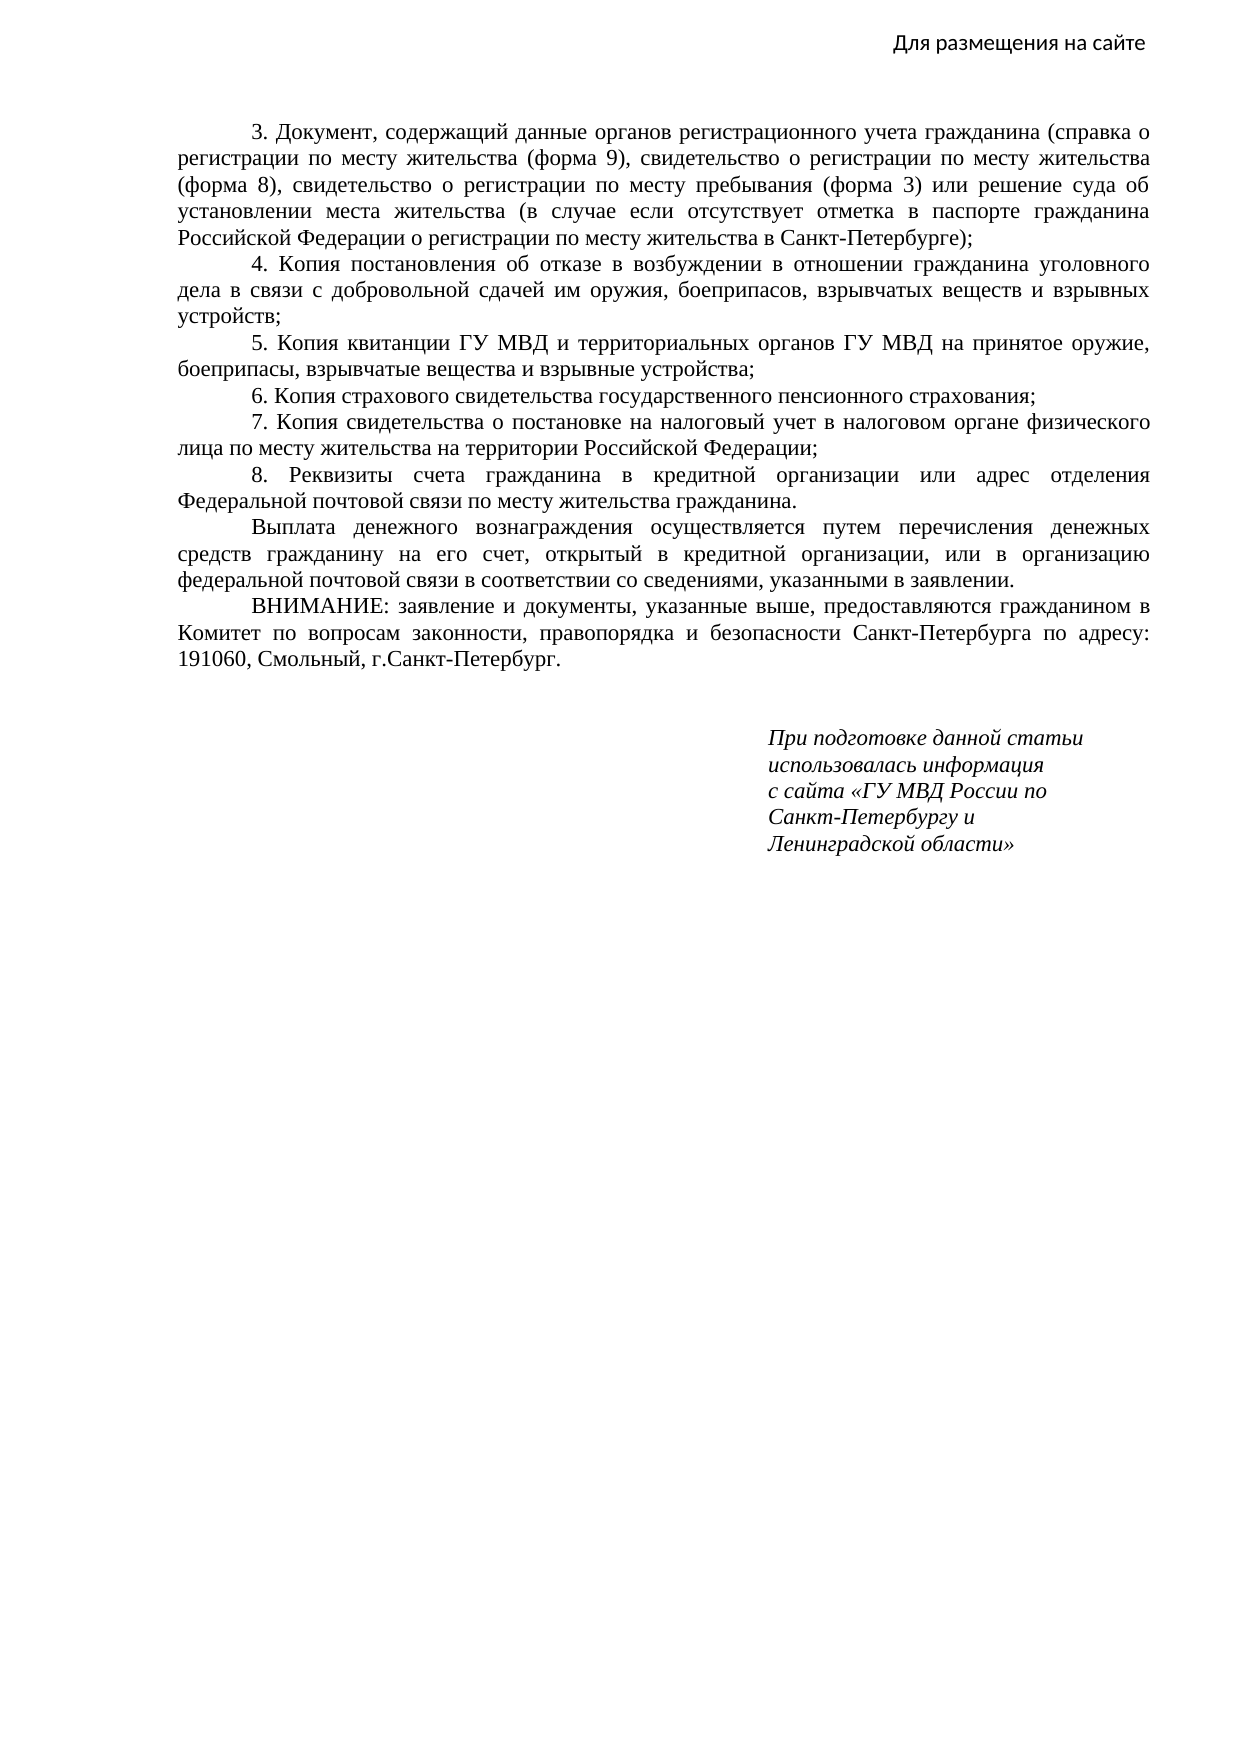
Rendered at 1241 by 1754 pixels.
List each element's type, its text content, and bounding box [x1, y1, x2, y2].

text ВНИМАНИЕ: заявление и документы, указанные выше, предоставляются гражданином в Комитет по вопросам законности, правопорядка и безопасности Санкт-Петербурга по адресу: 191060, Смольный, г.Санкт-Петербург. [177, 592, 1152, 672]
text 7. Копия свидетельства о постановке на налоговый учет в налоговом органе физического лица по месту жительства на территории Российской Федерации; [177, 408, 1152, 461]
text Санкт-Петербургу и [768, 803, 1152, 830]
text Ленинградской области» [768, 830, 1152, 856]
text 8. Реквизиты счета гражданина в кредитной организации или адрес отделения Федеральной почтовой связи по месту жительства гражданина. [177, 461, 1152, 513]
text использовалась информация [768, 751, 1152, 777]
text 5. Копия квитанции ГУ МВД и территориальных органов ГУ МВД на принятое оружие, боеприпасы, взрывчатые вещества и взрывные устройства; [177, 329, 1152, 382]
text При подготовке данной статьи [768, 724, 1152, 751]
text Выплата денежного вознаграждения осуществляется путем перечисления денежных средств гражданину на его счет, открытый в кредитной организации, или в организацию федеральной почтовой связи в соответствии со сведениями, указанными в заявлении. [177, 513, 1152, 592]
text 4. Копия постановления об отказе в возбуждении в отношении гражданина уголовного дела в связи с добровольной сдачей им оружия, боеприпасов, взрывчатых веществ и взрывных устройств; [177, 250, 1152, 329]
text с сайта «ГУ МВД России по [768, 777, 1152, 803]
text 6. Копия страхового свидетельства государственного пенсионного страхования; [177, 382, 1152, 408]
text 3. Документ, содержащий данные органов регистрационного учета гражданина (справка о регистрации по месту жительства (форма 9), свидетельство о регистрации по месту жительства (форма 8), свидетельство о регистрации по месту пребывания (форма 3) или решение суда об установлении места жительства (в случае если отсутствует отметка в паспорте гражданина Российской Федерации о регистрации по месту жительства в Санкт-Петербурге); [177, 118, 1152, 250]
